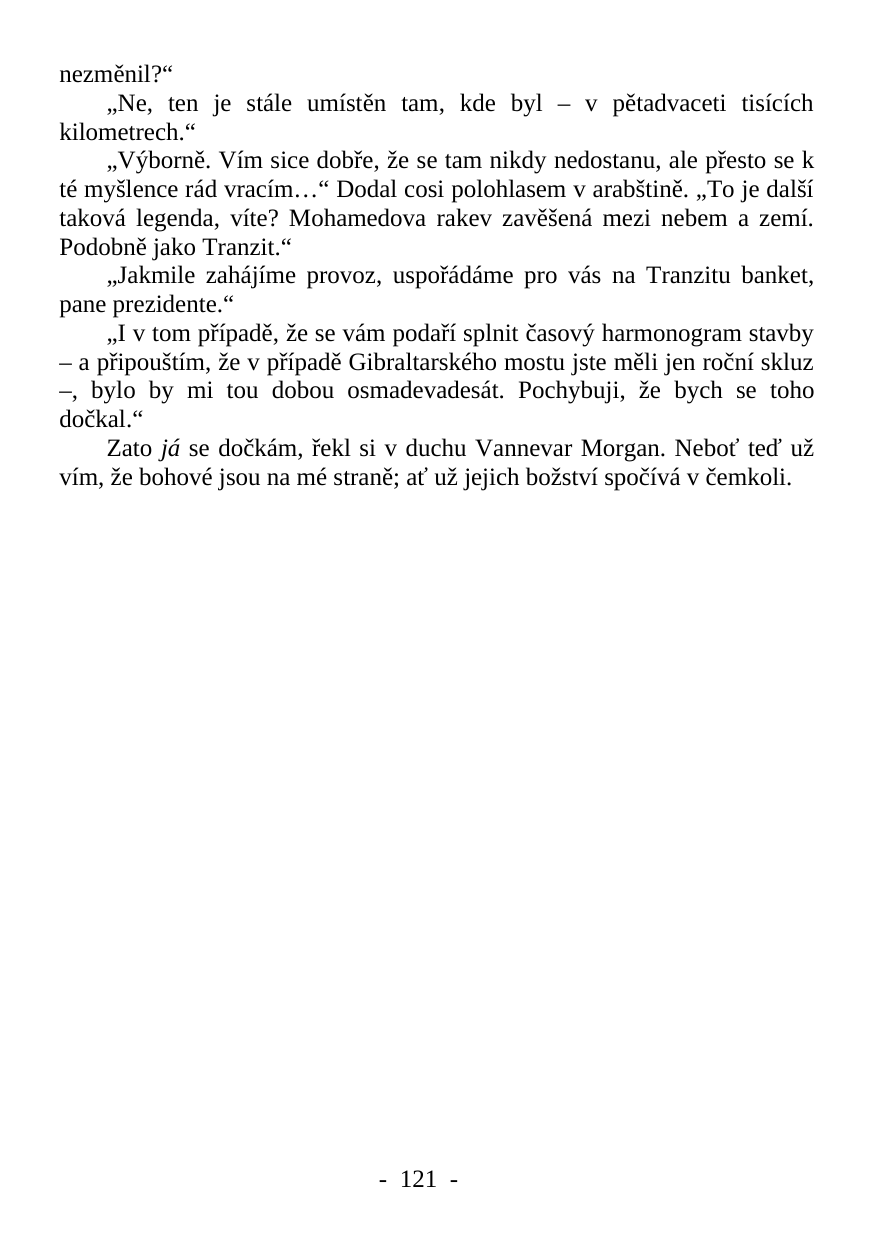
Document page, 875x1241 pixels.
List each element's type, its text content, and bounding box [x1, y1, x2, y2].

text „Jakmile zahájíme provoz, uspořádáme pro vás na Tranzitu banket, pane prezidente.“ [59, 260, 815, 318]
text „I v tom případě, že se vám podaří splnit časový harmonogram stavby – a připouštím, že v případě Gibraltarského mostu jste měli jen roční skluz –, bylo by mi tou dobou osmadevadesát. Pochybuji, že bych se toho dočkal.“ [59, 318, 815, 433]
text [59, 59, 815, 88]
text „Ne, ten je stále umístěn tam, kde byl – v pětadvaceti tisících kilometrech.“ [59, 88, 815, 145]
text Zato já se dočkám, řekl si v duchu Vannevar Morgan. Neboť teď už vím, že bohové jsou na mé straně; ať už jejich božství spočívá v čemkoli. [59, 433, 815, 490]
text „Výborně. Vím sice dobře, že se tam nikdy nedostanu, ale přesto se k té myšlence rád vracím…“ Dodal cosi polohlasem v arabštině. „To je další taková legenda, víte? Mohamedova rakev zavěšená mezi nebem a zemí. Podobně jako Tranzit.“ [59, 145, 815, 260]
